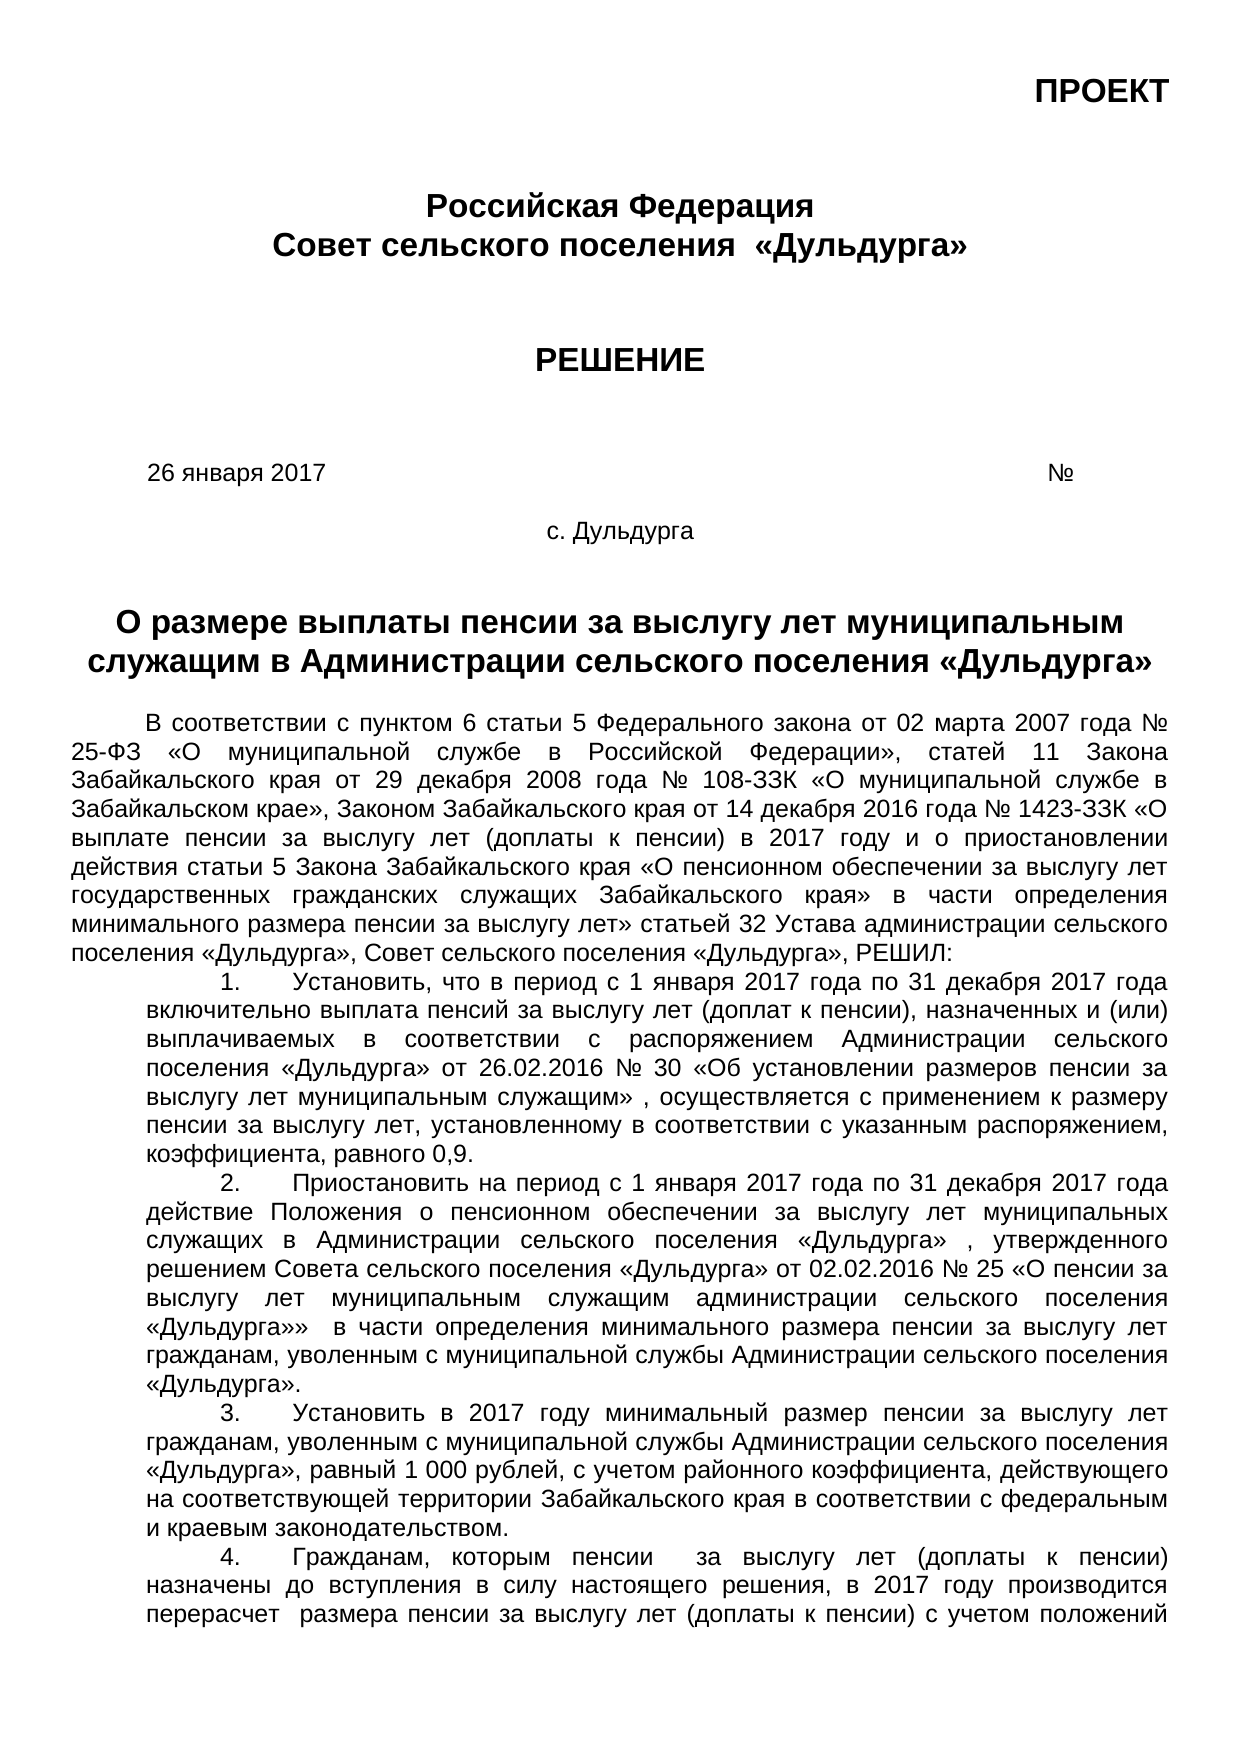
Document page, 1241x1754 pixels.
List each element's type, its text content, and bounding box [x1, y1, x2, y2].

text 26 января 2017 № [71, 458, 1169, 487]
text В соответствии с пунктом 6 статьи 5 Федерального закона от 02 марта 2007 года № 25-ФЗ «О муниципальной службе в Российской Федерации», статей 11 Закона Забайкальского края от 29 декабря 2008 года № 108-ЗЗК «О муниципальной службе в Забайкальском крае», Законом Забайкальского края от 14 декабря 2016 года № 1423-ЗЗК «О выплате пенсии за выслугу лет (доплаты к пенсии) в 2017 году и о приостановлении действия статьи 5 Закона Забайкальского края «О пенсионном обеспечении за выслугу лет государственных гражданских служащих Забайкальского края» в части определения минимального размера пенсии за выслугу лет» статьей 32 Устава администрации сельского поселения «Дульдурга», Совет сельского поселения «Дульдурга», РЕШИЛ: [71, 708, 1169, 967]
text с. Дульдурга [71, 516, 1169, 545]
text РЕШЕНИЕ [71, 340, 1169, 378]
text Российская Федерация [71, 186, 1169, 224]
text О размере выплаты пенсии за выслугу лет муниципальным служащим в Администрации сельского поселения «Дульдурга» [71, 602, 1169, 679]
text ПРОЕКТ [71, 71, 1169, 109]
text Совет сельского поселения «Дульдурга» [71, 224, 1169, 263]
list Приостановить на период с 1 января 2017 года по 31 декабря 2017 года действие Положения о пенсионном обеспечении за выслугу лет муниципальных служащих в Администрации сельского поселения «Дульдурга» , утвержденного решением Совета сельского поселения «Дульдурга» от 02.02.2016 № 25 «О пенсии за выслугу лет муниципальным служащим администрации сельского поселения «Дульдурга»» в части определения минимального размера пенсии за выслугу лет гражданам, уволенным с муниципальной службы Администрации сельского поселения «Дульдурга». [146, 1168, 1169, 1398]
list Установить в 2017 году минимальный размер пенсии за выслугу лет гражданам, уволенным с муниципальной службы Администрации сельского поселения «Дульдурга», равный 1 000 рублей, с учетом районного коэффициента, действующего на соответствующей территории Забайкальского края в соответствии с федеральным и краевым законодательством. [146, 1398, 1169, 1542]
list Установить, что в период с 1 января 2017 года по 31 декабря 2017 года включительно выплата пенсий за выслугу лет (доплат к пенсии), назначенных и (или) выплачиваемых в соответствии с распоряжением Администрации сельского поселения «Дульдурга» от 26.02.2016 № 30 «Об установлении размеров пенсии за выслугу лет муниципальным служащим» , осуществляется с применением к размеру пенсии за выслугу лет, установленному в соответствии с указанным распоряжением, коэффициента, равного 0,9. [146, 967, 1169, 1168]
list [146, 1542, 1169, 1628]
